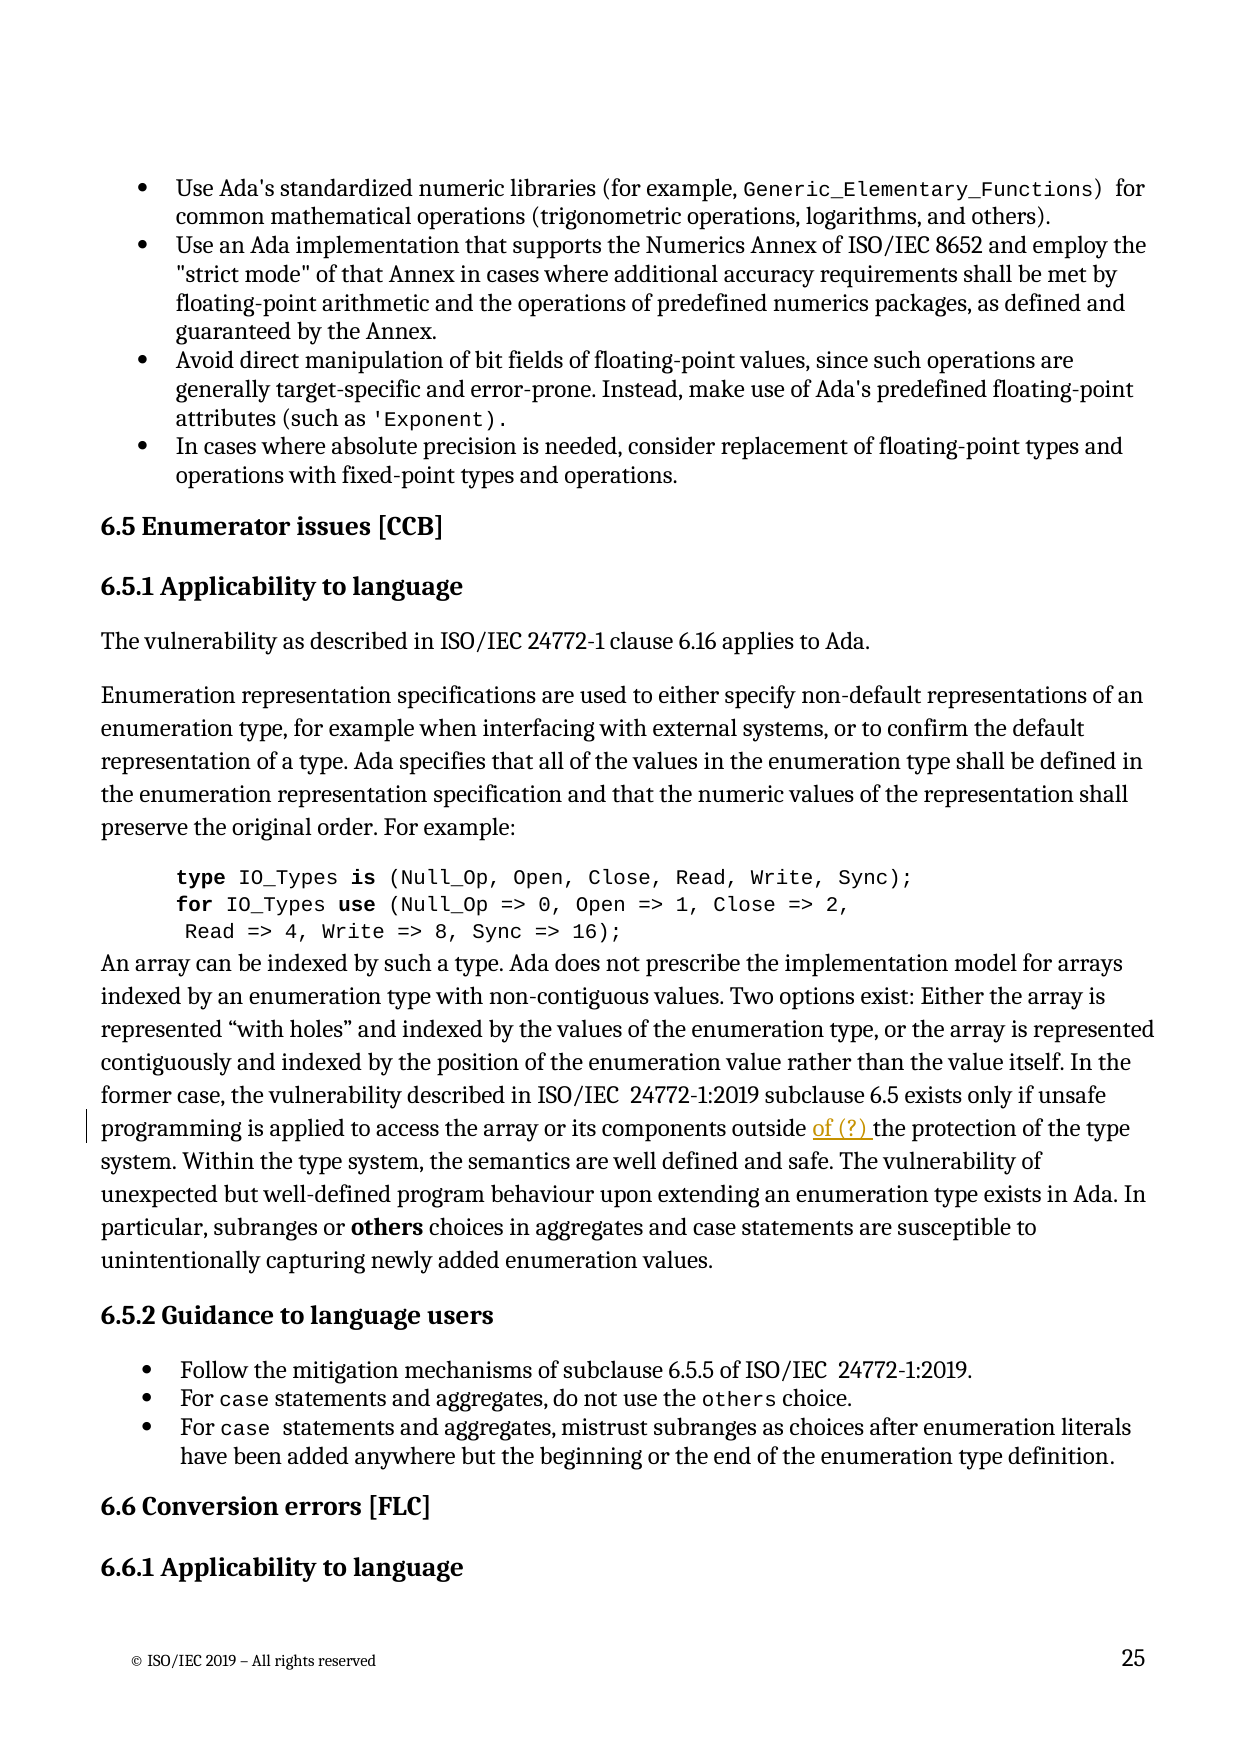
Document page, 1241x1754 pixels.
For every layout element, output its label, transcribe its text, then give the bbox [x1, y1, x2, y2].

subtitle 6.6 Conversion errors [FLC] [101, 1491, 1164, 1523]
list Avoid direct manipulation of bit fields of floating-point values, since such operations are generally target-specific and error-prone. Instead, make use of Ada's predefined floating-point attributes (such as 'Exponent). [138, 346, 1164, 432]
text Read => 4, Write => 8, Sync => 16); [101, 921, 1164, 945]
subtitle 6.5 Enumerator issues [CCB] [101, 511, 1164, 542]
text type IO_Types is (Null_Op, Open, Close, Read, Write, Sync); [101, 867, 1164, 891]
list For case statements and aggregates, mistrust subranges as choices after enumeration literals have been added anywhere but the beginning or the end of the enumeration type definition. [142, 1413, 1164, 1471]
subtitle 6.6.1 Applicability to language [101, 1552, 1164, 1583]
subtitle 6.5.2 Guidance to language users [101, 1300, 1164, 1331]
text Enumeration representation specifications are used to either specify non-default representations of an enumeration type, for example when interfacing with external systems, or to confirm the default representation of a type. Ada specifies that all of the values in the enumeration type shall be defined in the enumeration representation specification and that the numeric values of the representation shall preserve the original order. For example: [101, 681, 1164, 842]
list Follow the mitigation mechanisms of subclause 6.5.5 of ISO/IEC 24772-1:2019. [142, 1356, 1164, 1384]
list For case statements and aggregates, do not use the others choice. [142, 1384, 1164, 1413]
text An array can be indexed by such a type. Ada does not prescribe the implementation model for arrays indexed by an enumeration type with non-contiguous values. Two options exist: Either the array is represented “with holes” and indexed by the values of the enumeration type, or the array is represented contiguously and indexed by the position of the enumeration value rather than the value itself. In the former case, the vulnerability described in ISO/IEC 24772-1:2019 subclause 6.5 exists only if unsafe programming is applied to access the array or its components outside the protection of the type system. Within the type system, the semantics are well defined and safe. The vulnerability of unexpected but well-defined program behaviour upon extending an enumeration type exists in Ada. In particular, subranges or others choices in aggregates and case statements are susceptible to unintentionally capturing newly added enumeration values. [101, 949, 1164, 1274]
subtitle 6.5.1 Applicability to language [101, 571, 1164, 602]
text The vulnerability as described in ISO/IEC 24772-1 clause 6.16 applies to Ada. [101, 627, 1164, 656]
text for IO_Types use (Null_Op => 0, Open => 1, Close => 2, [101, 894, 1164, 918]
list Use an Ada implementation that supports the Numerics Annex of ISO/IEC 8652 and employ the "strict mode" of that Annex in cases where additional accuracy requirements shall be met by floating-point arithmetic and the operations of predefined numerics packages, as defined and guaranteed by the Annex. [138, 231, 1164, 346]
list Use Ada's standardized numeric libraries (for example, Generic_Elementary_Functions) for common mathematical operations (trigonometric operations, logarithms, and others). [138, 173, 1164, 231]
list In cases where absolute precision is needed, consider replacement of floating-point types and operations with fixed-point types and operations. [138, 432, 1164, 490]
